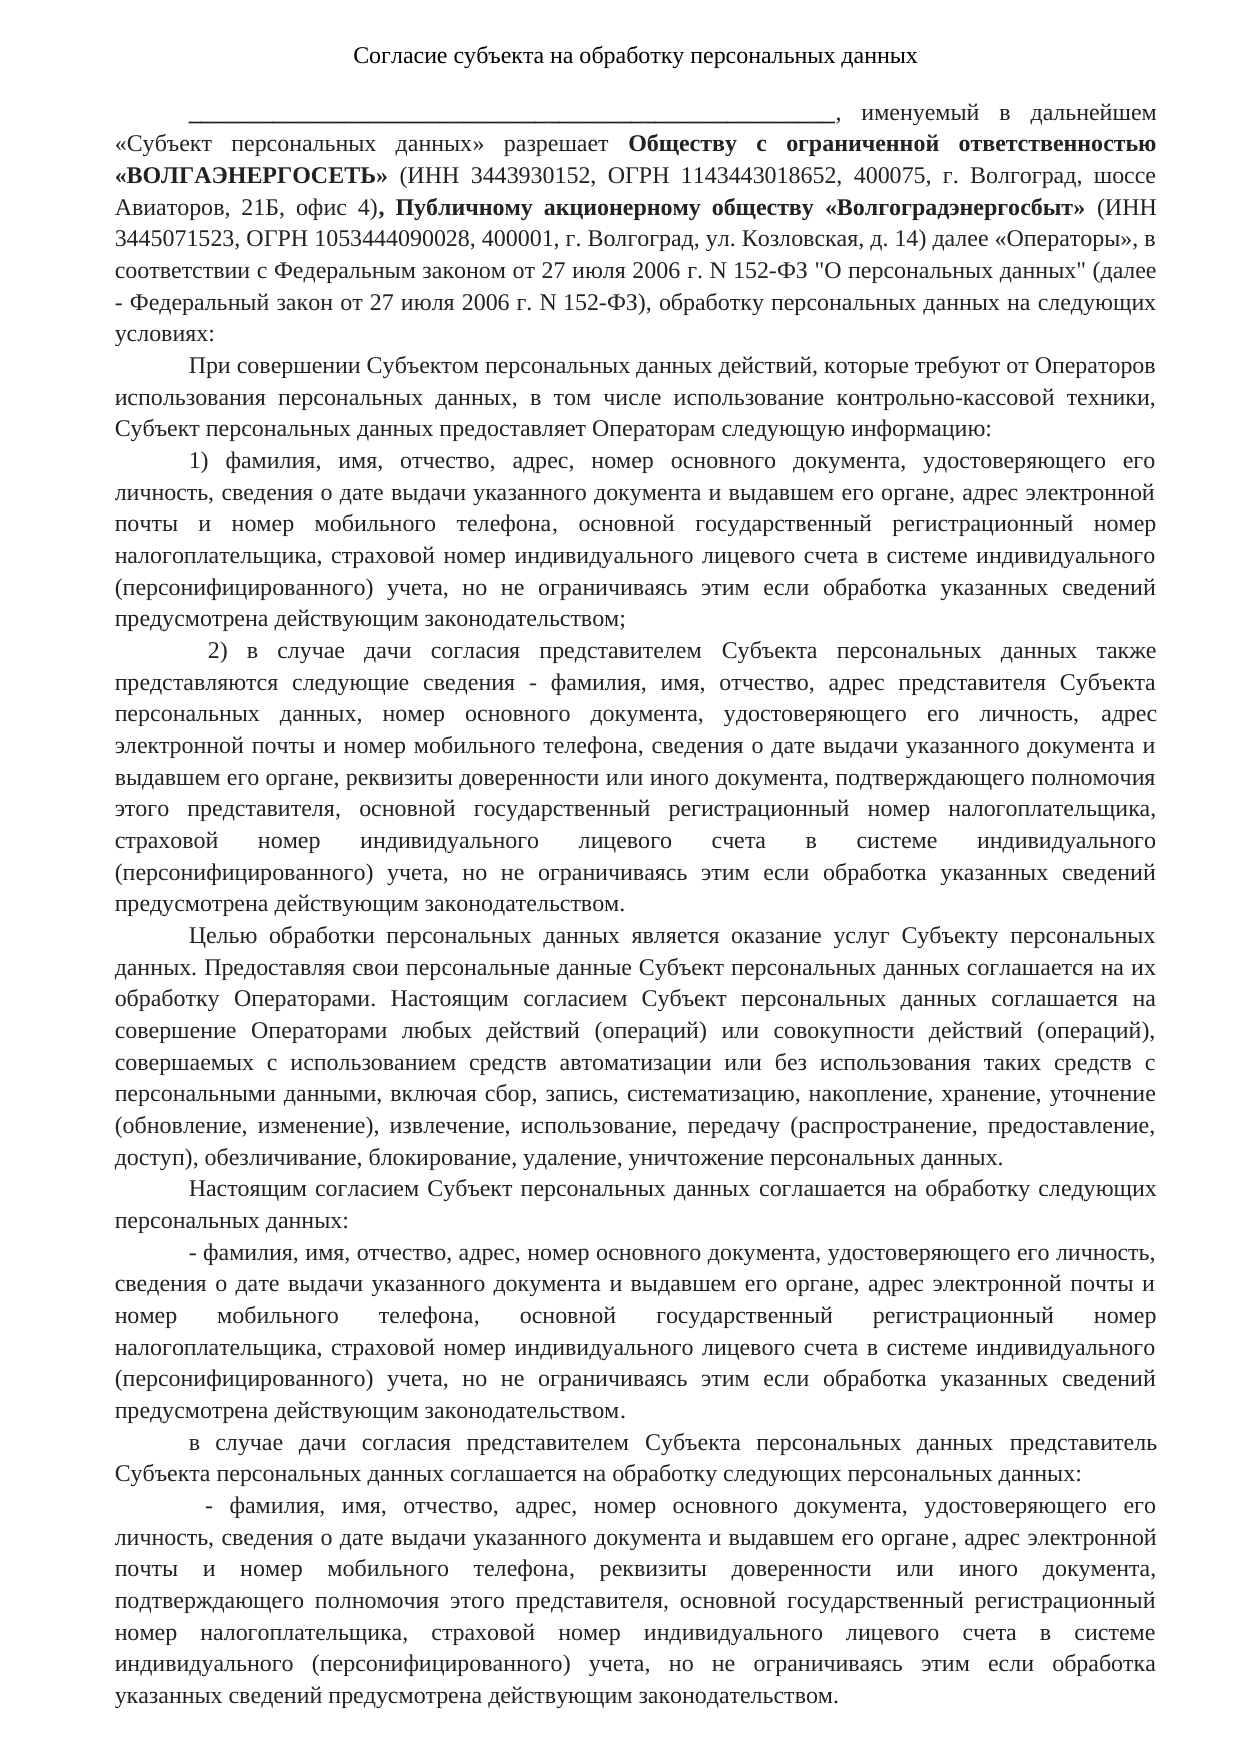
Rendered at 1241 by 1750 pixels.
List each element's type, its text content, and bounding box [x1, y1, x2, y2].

text - фамилия, имя, отчество, адрес, номер основного документа, удостоверяющего его личность, сведения о дате выдачи указанного документа и выдавшем его органе, адрес электронной почты и номер мобильного телефона, основной государственный регистрационный номер налогоплательщика, страховой номер индивидуального лицевого счета в системе индивидуального (персонифицированного) учета, но не ограничиваясь этим если обработка указанных сведений предусмотрена действующим законодательством. [114, 1238, 1157, 1423]
text - фамилия, имя, отчество, адрес, номер основного документа, удостоверяющего его личность, сведения о дате выдачи указанного документа и выдавшем его органе, адрес электронной почты и номер мобильного телефона, реквизиты доверенности или иного документа, подтверждающего полномочия этого представителя, основной государственный регистрационный номер налогоплательщика, страховой номер индивидуального лицевого счета в системе индивидуального (персонифицированного) учета, но не ограничиваясь этим если обработка указанных сведений предусмотрена действующим законодательством. [114, 1491, 1157, 1708]
text 1) фамилия, имя, отчество, адрес, номер основного документа, удостоверяющего его личность, сведения о дате выдачи указанного документа и выдавшем его органе, адрес электронной почты и номер мобильного телефона, основной государственный регистрационный номер налогоплательщика, страховой номер индивидуального лицевого счета в системе индивидуального (персонифицированного) учета, но не ограничиваясь этим если обработка указанных сведений предусмотрена действующим законодательством; [114, 446, 1157, 632]
text в случае дачи согласия представителем Субъекта персональных данных представитель Субъекта персональных данных соглашается на обработку следующих персональных данных: [114, 1428, 1157, 1487]
text Целью обработки персональных данных является оказание услуг Субъекту персональных данных. Предоставляя свои персональные данные Субъект персональных данных соглашается на их обработку Операторами. Настоящим согласием Субъект персональных данных соглашается на совершение Операторами любых действий (операций) или совокупности действий (операций), совершаемых с использованием средств автоматизации или без использования таких средств с персональными данными, включая сбор, запись, систематизацию, накопление, хранение, уточнение (обновление, изменение), извлечение, использование, передачу (распространение, предоставление, доступ), обезличивание, блокирование, удаление, уничтожение персональных данных. [114, 921, 1157, 1170]
subtitle Согласие субъекта на обработку персональных данных [114, 41, 1157, 68]
text При совершении Субъектом персональных данных действий, которые требуют от Операторов использования персональных данных, в том числе использование контрольно-кассовой техники, Субъект персональных данных предоставляет Операторам следующую информацию: [114, 351, 1157, 442]
text 2) в случае дачи согласия представителем Субъекта персональных данных также представляются следующие сведения - фамилия, имя, отчество, адрес представителя Субъекта персональных данных, номер основного документа, удостоверяющего его личность, адрес электронной почты и номер мобильного телефона, сведения о дате выдачи указанного документа и выдавшем его органе, реквизиты доверенности или иного документа, подтверждающего полномочия этого представителя, основной государственный регистрационный номер налогоплательщика, страховой номер индивидуального лицевого счета в системе индивидуального (персонифицированного) учета, но не ограничиваясь этим если обработка указанных сведений предусмотрена действующим законодательством. [114, 636, 1157, 917]
text ______________________________________________________, именуемый в дальнейшем «Субъект персональных данных» разрешает Обществу с ограниченной ответственностью «ВОЛГАЭНЕРГОСЕТЬ» (ИНН 3443930152, ОГРН 1143443018652, 400075, г. Волгоград, шоссе Авиаторов, 21Б, офис 4), Публичному акционерному обществу «Волгоградэнергосбыт» (ИНН 3445071523, ОГРН 1053444090028, 400001, г. Волгоград, ул. Козловская, д. 14) далее «Операторы», в соответствии с Федеральным законом от 27 июля 2006 г. N 152-ФЗ "О персональных данных" (далее - Федеральный закон от 27 июля 2006 г. N 152-ФЗ), обработку персональных данных на следующих условиях: [114, 98, 1157, 347]
text Настоящим согласием Субъект персональных данных соглашается на обработку следующих персональных данных: [114, 1174, 1157, 1233]
